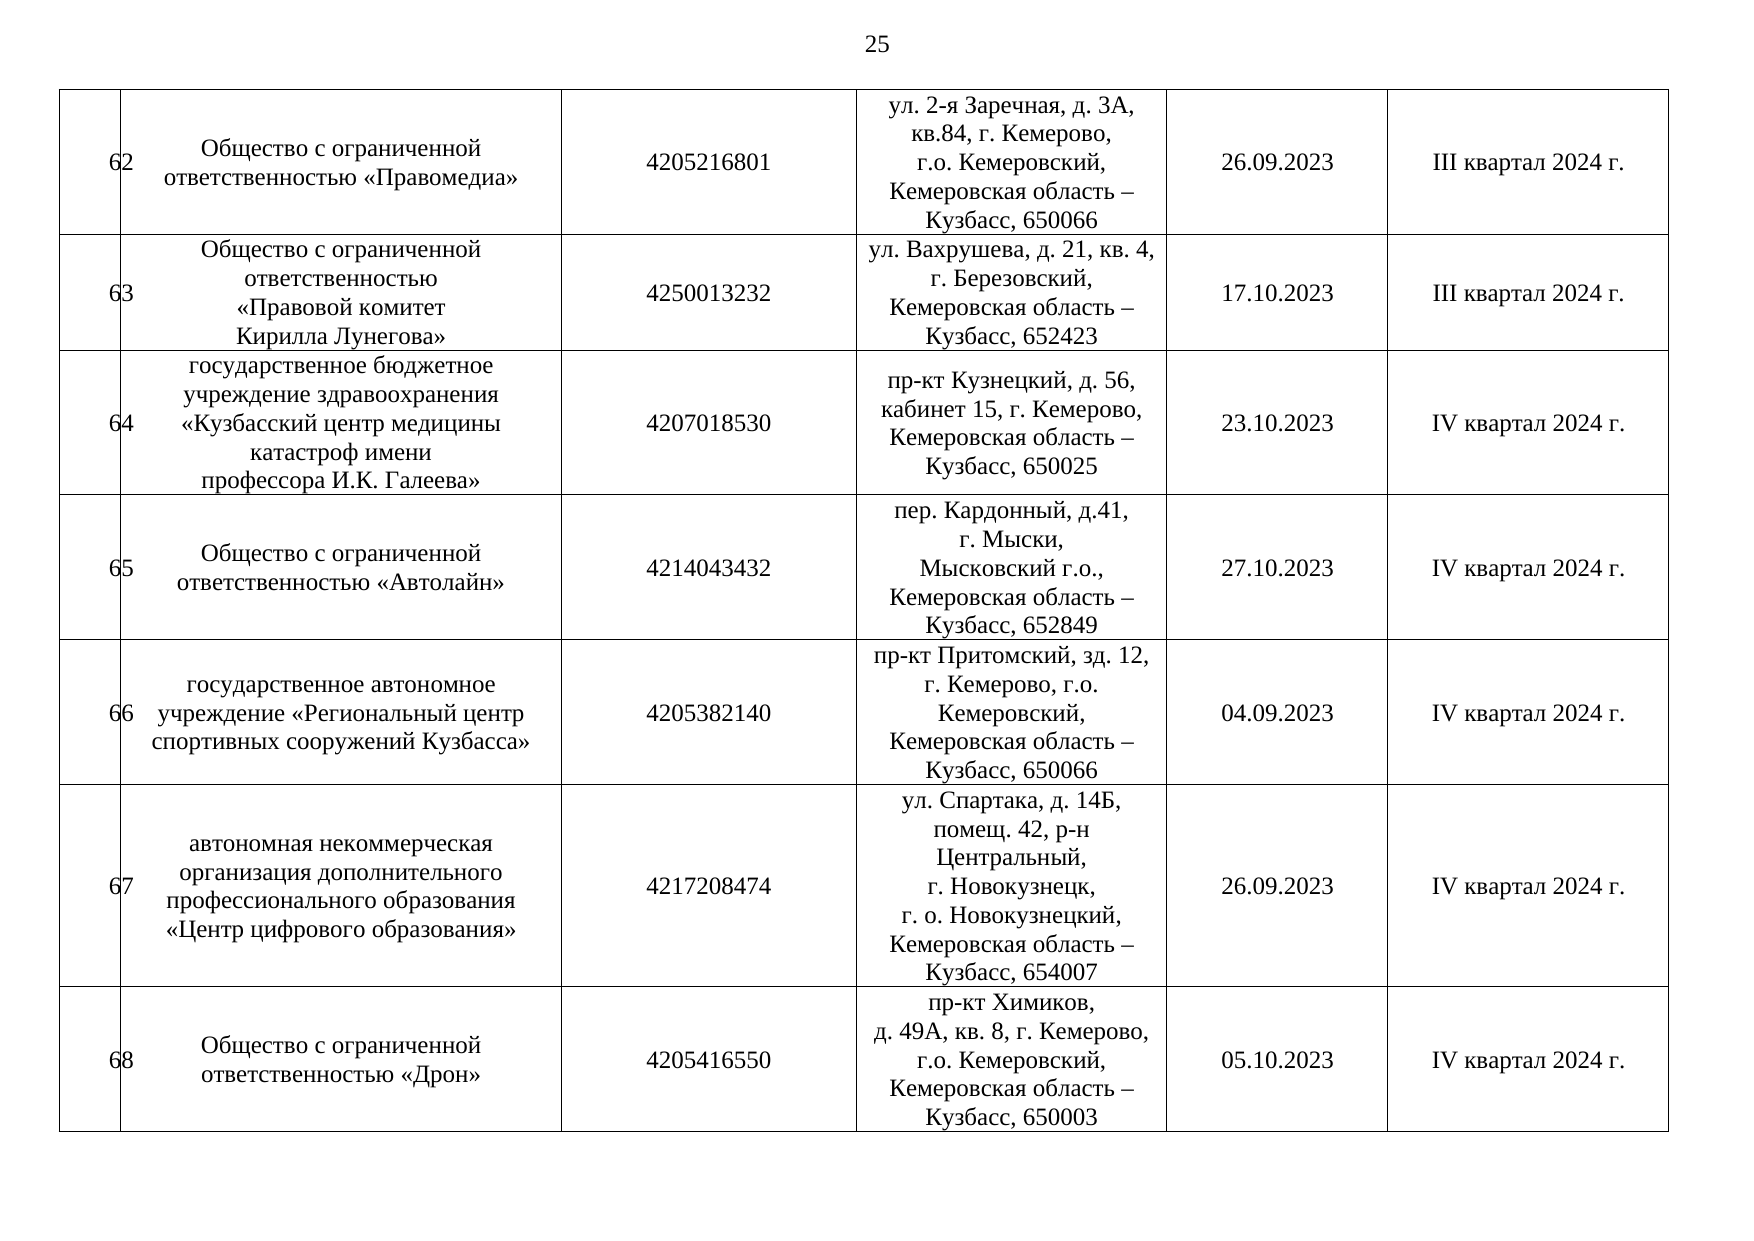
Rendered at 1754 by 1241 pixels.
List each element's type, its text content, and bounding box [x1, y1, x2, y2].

table_cell 04.09.2023 [1167, 640, 1387, 784]
table_cell пр-кт Притомский, зд. 12, г. Кемерово, г.о. Кемеровский, Кемеровская область – Кузбасс, 650066 [857, 640, 1166, 784]
table_cell 27.10.2023 [1167, 495, 1387, 639]
table_cell государственное автономное учреждение «Региональный центр спортивных сооружений Кузбасса» [121, 640, 561, 784]
table_cell ул. 2-я Заречная, д. 3А, кв.84, г. Кемерово, г.о. Кемеровский, Кемеровская область – Кузбасс, 650066 [857, 90, 1166, 233]
table_cell 23.10.2023 [1167, 351, 1387, 494]
table_cell 26.09.2023 [1167, 785, 1387, 986]
table_cell IV квартал 2024 г. [1388, 987, 1668, 1131]
table_cell [60, 351, 120, 494]
table_cell IV квартал 2024 г. [1388, 640, 1668, 784]
table_cell 4207018530 [562, 351, 856, 494]
table_cell пр-кт Кузнецкий, д. 56, кабинет 15, г. Кемерово, Кемеровская область – Кузбасс, 650025 [857, 351, 1166, 494]
table_cell 4205416550 [562, 987, 856, 1131]
table_cell пер. Кардонный, д.41, г. Мыски, Мысковский г.о., Кемеровская область – Кузбасс, 652849 [857, 495, 1166, 639]
table_cell 4217208474 [562, 785, 856, 986]
table_cell [60, 987, 120, 1131]
table_cell Общество с ограниченной ответственностью «Автолайн» [121, 495, 561, 639]
table_cell 4205216801 [562, 90, 856, 233]
table_cell [60, 90, 120, 233]
table_cell IV квартал 2024 г. [1388, 785, 1668, 986]
table_cell 17.10.2023 [1167, 235, 1387, 349]
table_cell ул. Спартака, д. 14Б, помещ. 42, р-н Центральный, г. Новокузнецк, г. о. Новокузнецкий, Кемеровская область – Кузбасс, 654007 [857, 785, 1166, 986]
table_cell Общество с ограниченной ответственностью «Правовой комитет Кирилла Лунегова» [121, 235, 561, 349]
table_cell государственное бюджетное учреждение здравоохранения «Кузбасский центр медицины катастроф имени профессора И.К. Галеева» [121, 351, 561, 494]
table_cell Общество с ограниченной ответственностью «Правомедиа» [121, 90, 561, 233]
table_cell 4205382140 [562, 640, 856, 784]
table_cell пр-кт Химиков, д. 49А, кв. 8, г. Кемерово, г.о. Кемеровский, Кемеровская область – Кузбасс, 650003 [857, 987, 1166, 1131]
table_cell автономная некоммерческая организация дополнительного профессионального образования «Центр цифрового образования» [121, 785, 561, 986]
table_cell ул. Вахрушева, д. 21, кв. 4, г. Березовский, Кемеровская область – Кузбасс, 652423 [857, 235, 1166, 349]
table_cell [60, 640, 120, 784]
table_cell [60, 235, 120, 349]
table_cell III квартал 2024 г. [1388, 235, 1668, 349]
table_cell IV квартал 2024 г. [1388, 495, 1668, 639]
table_cell [60, 495, 120, 639]
table_cell III квартал 2024 г. [1388, 90, 1668, 233]
table_cell IV квартал 2024 г. [1388, 351, 1668, 494]
table_cell 05.10.2023 [1167, 987, 1387, 1131]
table_cell Общество с ограниченной ответственностью «Дрон» [121, 987, 561, 1131]
table_cell 26.09.2023 [1167, 90, 1387, 233]
table_cell 4250013232 [562, 235, 856, 349]
table_cell 4214043432 [562, 495, 856, 639]
table_cell [60, 785, 120, 986]
